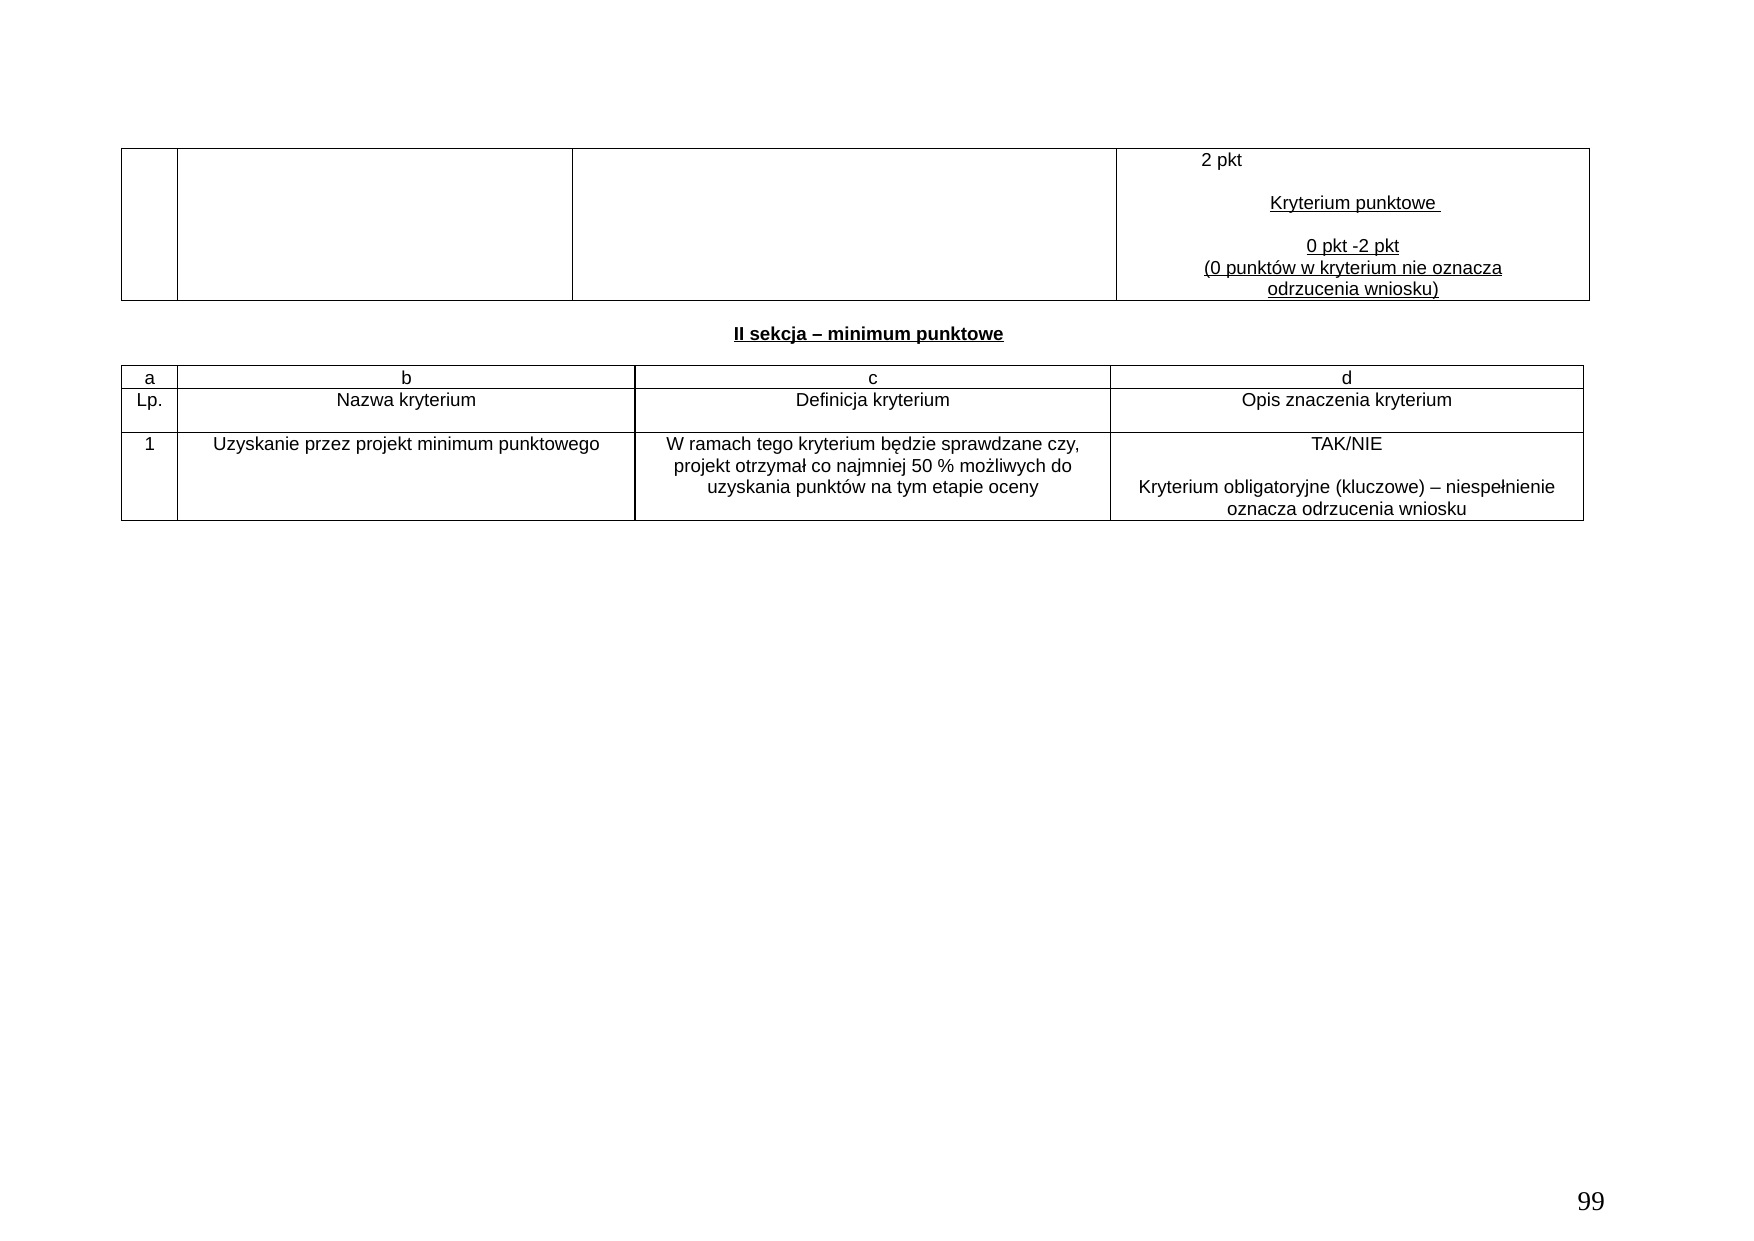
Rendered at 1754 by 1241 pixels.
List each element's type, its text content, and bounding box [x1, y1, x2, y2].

table_cell TAK/NIE Kryterium obligatoryjne (kluczowe) – niespełnienie oznacza odrzucenia wniosku [1111, 433, 1583, 519]
table_cell Lp. [122, 389, 177, 432]
table_header a [122, 366, 177, 388]
table_header b [178, 366, 634, 388]
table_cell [178, 149, 572, 300]
table_cell 1 [122, 433, 177, 519]
table_header d [1111, 366, 1583, 388]
table_cell Definicja kryterium [636, 389, 1110, 432]
table_cell Opis znaczenia kryterium [1111, 389, 1583, 432]
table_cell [1117, 149, 1589, 300]
table_cell Uzyskanie przez projekt minimum punktowego [178, 433, 634, 519]
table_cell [573, 149, 1116, 300]
table_header c [636, 366, 1110, 388]
table_cell W ramach tego kryterium będzie sprawdzane czy, projekt otrzymał co najmniej 50 % możliwych do uzyskania punktów na tym etapie oceny [636, 433, 1110, 519]
text II sekcja – minimum punktowe [133, 322, 1604, 344]
table_cell Nazwa kryterium [178, 389, 634, 432]
table_cell 6 [122, 149, 177, 300]
